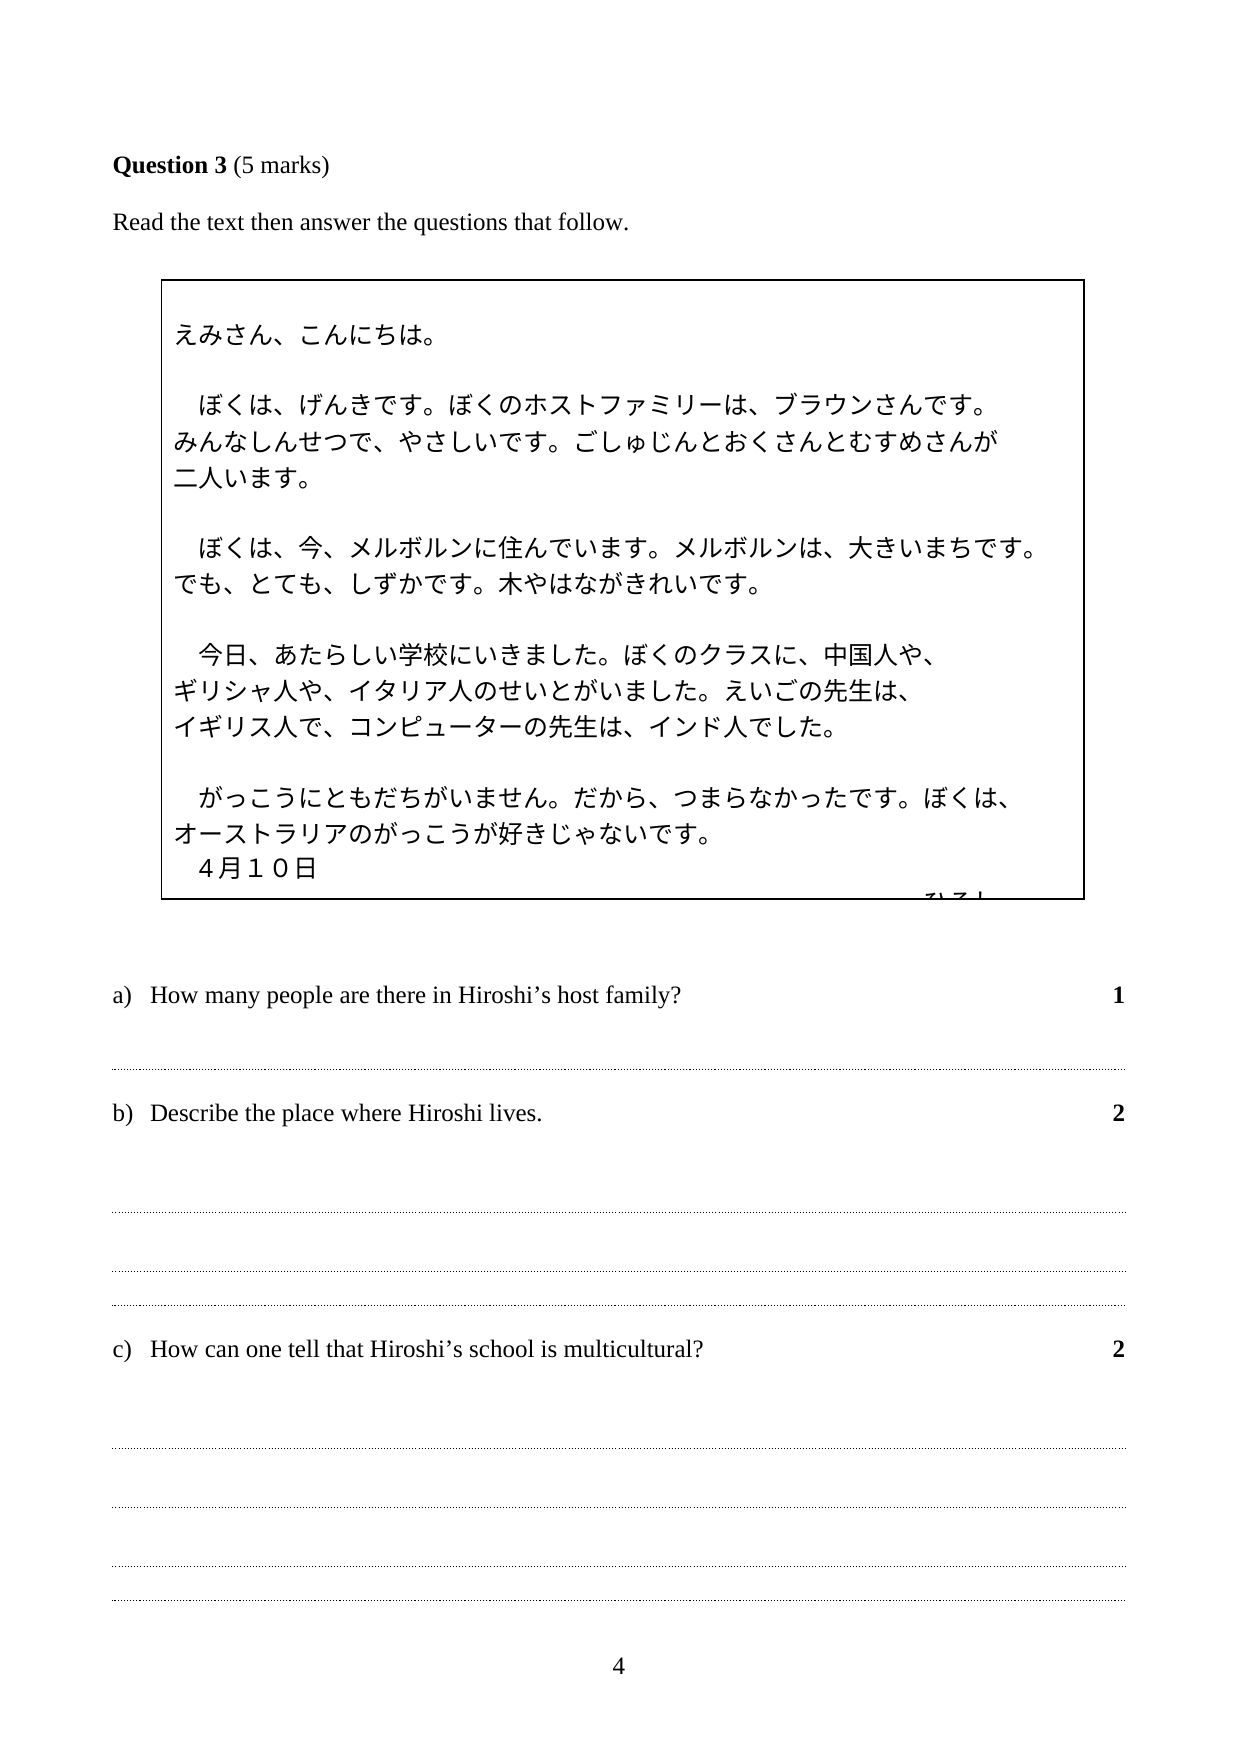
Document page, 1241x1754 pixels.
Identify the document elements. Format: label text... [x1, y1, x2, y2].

text Read the text then answer the questions that follow. [112, 207, 1125, 236]
list Describe the place where Hiroshi lives. 2 [112, 1098, 1125, 1127]
list How can one tell that Hiroshi’s school is multicultural? 2 [112, 1334, 1125, 1363]
list How many people are there in Hiroshi’s host family? 1 [112, 980, 1125, 1009]
text Question 3 (5 marks) [112, 150, 1125, 179]
